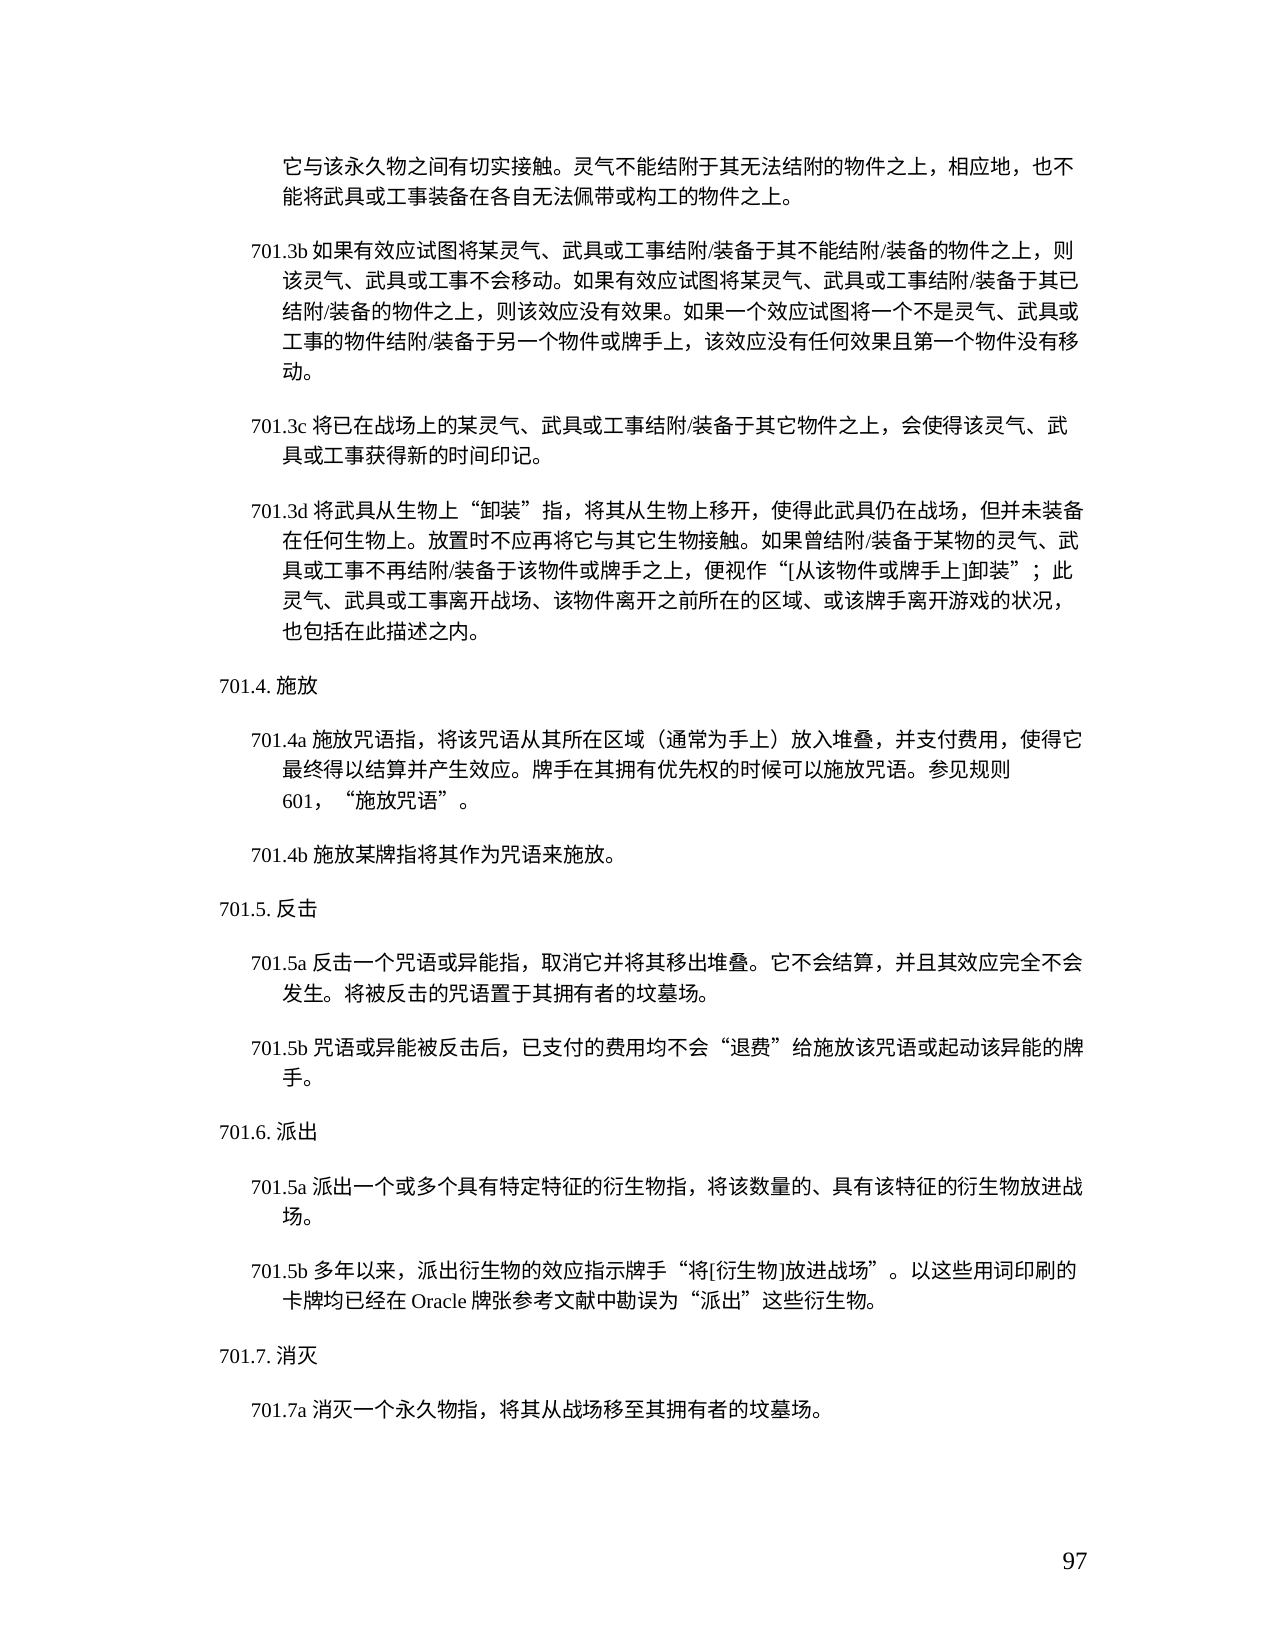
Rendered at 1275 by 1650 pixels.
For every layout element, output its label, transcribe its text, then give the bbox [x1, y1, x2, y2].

text 701.3b如果有效应试图将某灵气、武具或工事结附/装备于其不能结附/装备的物件之上，则该灵气、武具或工事不会移动。如果有效应试图将某灵气、武具或工事结附/装备于其已结附/装备的物件之上，则该效应没有效果。如果一个效应试图将一个不是灵气、武具或工事的物件结附/装备于另一个物件或牌手上，该效应没有任何效果且第一个物件没有移动。 [251, 234, 1087, 386]
text 701.5b 多年以来，派出衍生物的效应指示牌手“将[衍生物]放进战场”。以这些用词印刷的卡牌均已经在Oracle牌张参考文献中勘误为“派出”这些衍生物。 [251, 1254, 1087, 1315]
text 701.4. 施放 [219, 669, 1087, 699]
text 701.5b 咒语或异能被反击后，已支付的费用均不会“退费”给施放该咒语或起动该异能的牌手。 [251, 1031, 1087, 1092]
text 701.4a 施放咒语指，将该咒语从其所在区域（通常为手上）放入堆叠，并支付费用，使得它最终得以结算并产生效应。牌手在其拥有优先权的时候可以施放咒语。参见规则601，“施放咒语”。 [251, 723, 1087, 814]
text 701.5a 派出一个或多个具有特定特征的衍生物指，将该数量的、具有该特征的衍生物放进战场。 [251, 1170, 1087, 1230]
text 701.7. 消灭 [219, 1339, 1087, 1369]
text 701.5. 反击 [219, 892, 1087, 923]
text 701.7a 消灭一个永久物指，将其从战场移至其拥有者的坟墓场。 [251, 1393, 1087, 1423]
text 701.6. 派出 [219, 1116, 1087, 1146]
text 701.3c 将已在战场上的某灵气、武具或工事结附/装备于其它物件之上，会使得该灵气、武具或工事获得新的时间印记。 [251, 409, 1087, 470]
text 701.3d 将武具从生物上“卸装”指，将其从生物上移开，使得此武具仍在战场，但并未装备在任何生物上。放置时不应再将它与其它生物接触。如果曾结附/装备于某物的灵气、武具或工事不再结附/装备于该物件或牌手之上，便视作“[从该物件或牌手上]卸装”；此灵气、武具或工事离开战场、该物件离开之前所在的区域、或该牌手离开游戏的状况，也包括在此描述之内。 [251, 494, 1087, 645]
text 701.5a 反击一个咒语或异能指，取消它并将其移出堆叠。它不会结算，并且其效应完全不会发生。将被反击的咒语置于其拥有者的坟墓场。 [251, 947, 1087, 1007]
text 701.4b 施放某牌指将其作为咒语来施放。 [251, 838, 1087, 868]
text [251, 150, 1087, 210]
